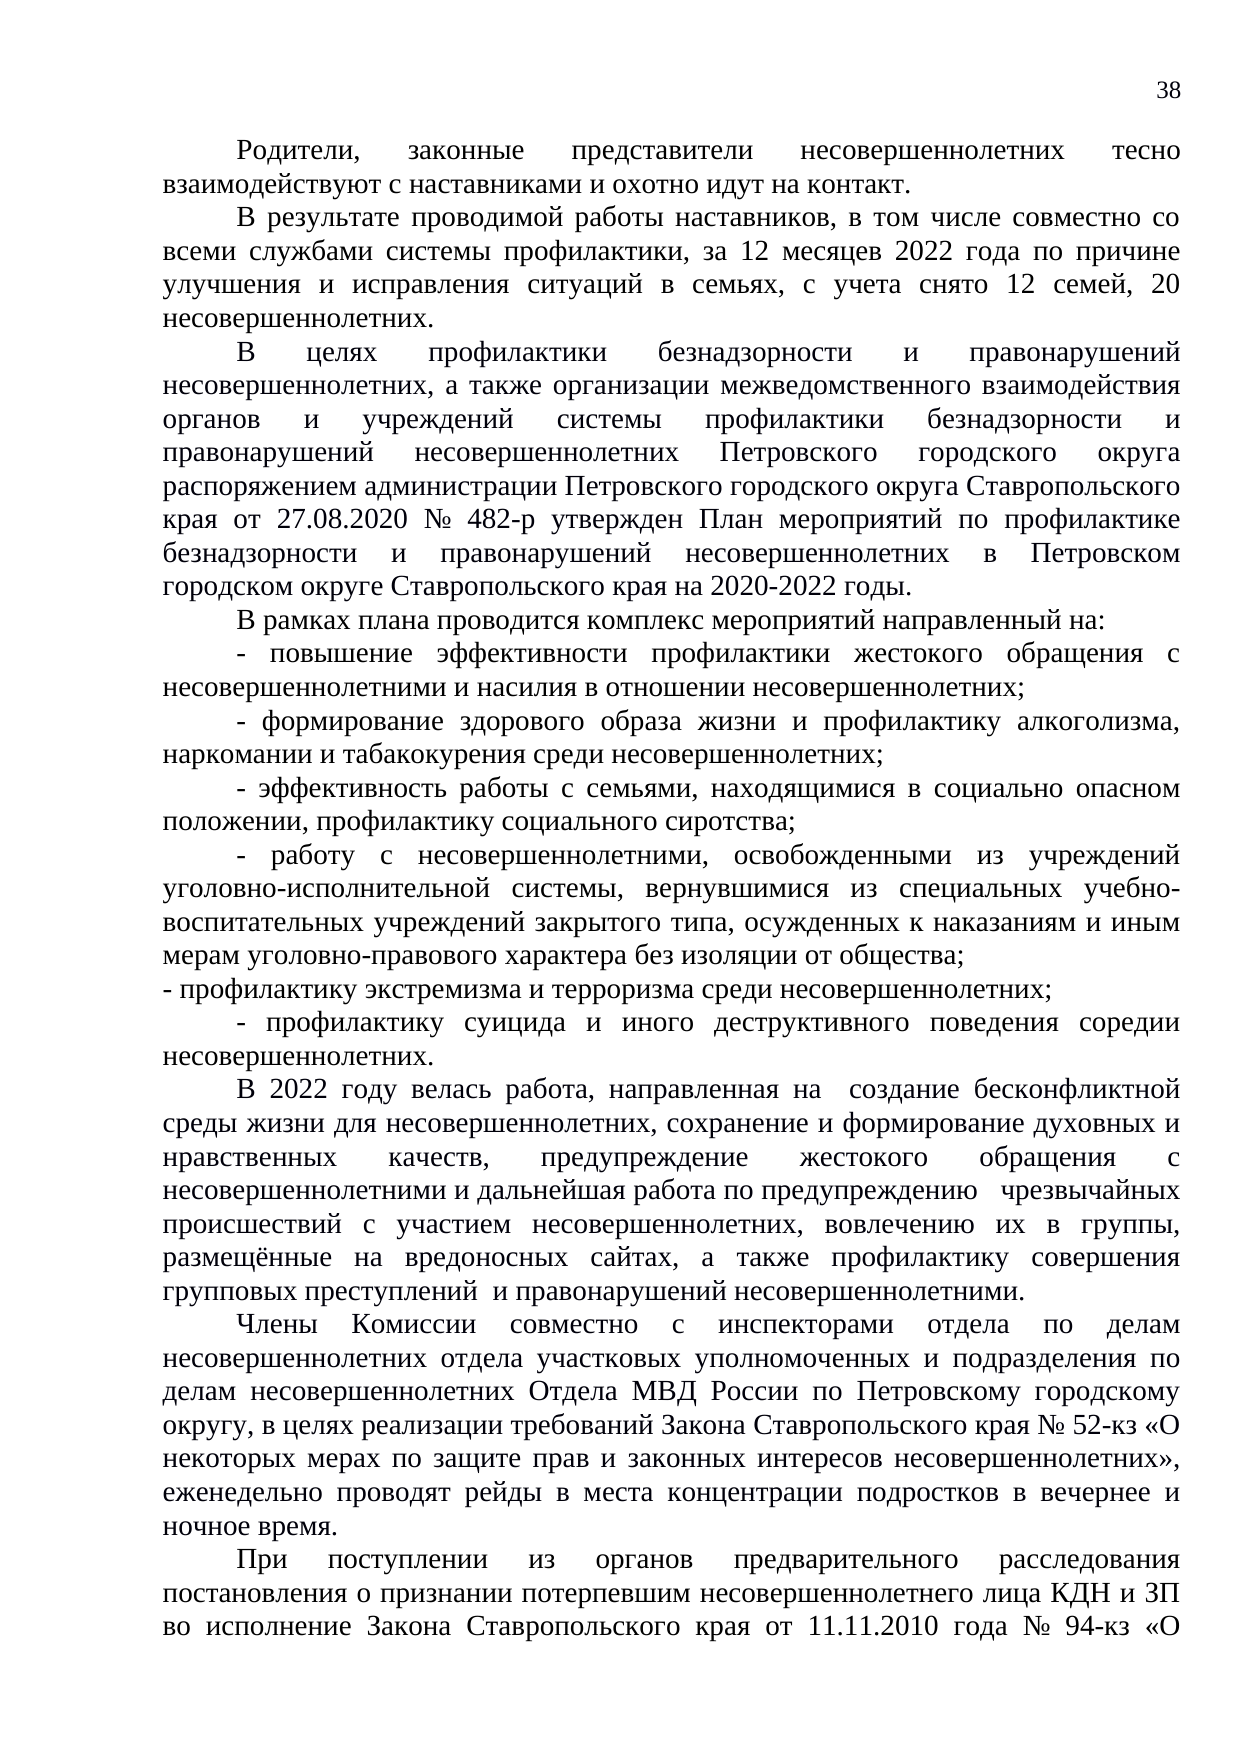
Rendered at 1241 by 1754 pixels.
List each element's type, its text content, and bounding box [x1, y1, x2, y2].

text - формирование здорового образа жизни и профилактику алкоголизма, наркомании и табакокурения среди несовершеннолетних; [162, 703, 1181, 770]
text - профилактику суицида и иного деструктивного поведения соредии несовершеннолетних. [162, 1004, 1181, 1072]
text В рамках плана проводится комплекс мероприятий направленный на: [162, 602, 1181, 636]
text Родители, законные представители несовершеннолетних тесно взаимодействуют с наставниками и охотно идут на контакт. [162, 132, 1181, 199]
text - повышение эффективности профилактики жестокого обращения с несовершеннолетними и насилия в отношении несовершеннолетних; [162, 636, 1181, 703]
text - эффективность работы с семьями, находящимися в социально опасном положении, профилактику социального сиротства; [162, 770, 1181, 837]
text В целях профилактики безнадзорности и правонарушений несовершеннолетних, а также организации межведомственного взаимодействия органов и учреждений системы профилактики безнадзорности и правонарушений несовершеннолетних Петровского городского округа распоряжением администрации Петровского городского округа Ставропольского края от 27.08.2020 № 482-р утвержден План мероприятий по профилактике безнадзорности и правонарушений несовершеннолетних в Петровском городском округе Ставропольского края на 2020-2022 годы. [162, 334, 1181, 602]
text - работу с несовершеннолетними, освобожденными из учреждений уголовно-исполнительной системы, вернувшимися из специальных учебно-воспитательных учреждений закрытого типа, осужденных к наказаниям и иным мерам уголовно-правового характера без изоляции от общества; [162, 837, 1181, 971]
text В 2022 году велась работа, направленная на создание бесконфликтной среды жизни для несовершеннолетних, сохранение и формирование духовных и нравственных качеств, предупреждение жестокого обращения с несовершеннолетними и дальнейшая работа по предупреждению чрезвычайных происшествий с участием несовершеннолетних, вовлечению их в группы, размещённые на вредоносных сайтах, а также профилактику совершения групповых преступлений и правонарушений несовершеннолетними. [162, 1072, 1181, 1306]
text Члены Комиссии совместно с инспекторами отдела по делам несовершеннолетних отдела участковых уполномоченных и подразделения по делам несовершеннолетних Отдела МВД России по Петровскому городскому округу, в целях реализации требований Закона Ставропольского края № 52-кз «О некоторых мерах по защите прав и законных интересов несовершеннолетних», еженедельно проводят рейды в места концентрации подростков в вечернее и ночное время. [162, 1306, 1181, 1541]
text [162, 1541, 1181, 1642]
text В результате проводимой работы наставников, в том числе совместно со всеми службами системы профилактики, за 12 месяцев 2022 года по причине улучшения и исправления ситуаций в семьях, с учета снято 12 семей, 20 несовершеннолетних. [162, 199, 1181, 334]
text - профилактику экстремизма и терроризма среди несовершеннолетних; [162, 971, 1181, 1004]
